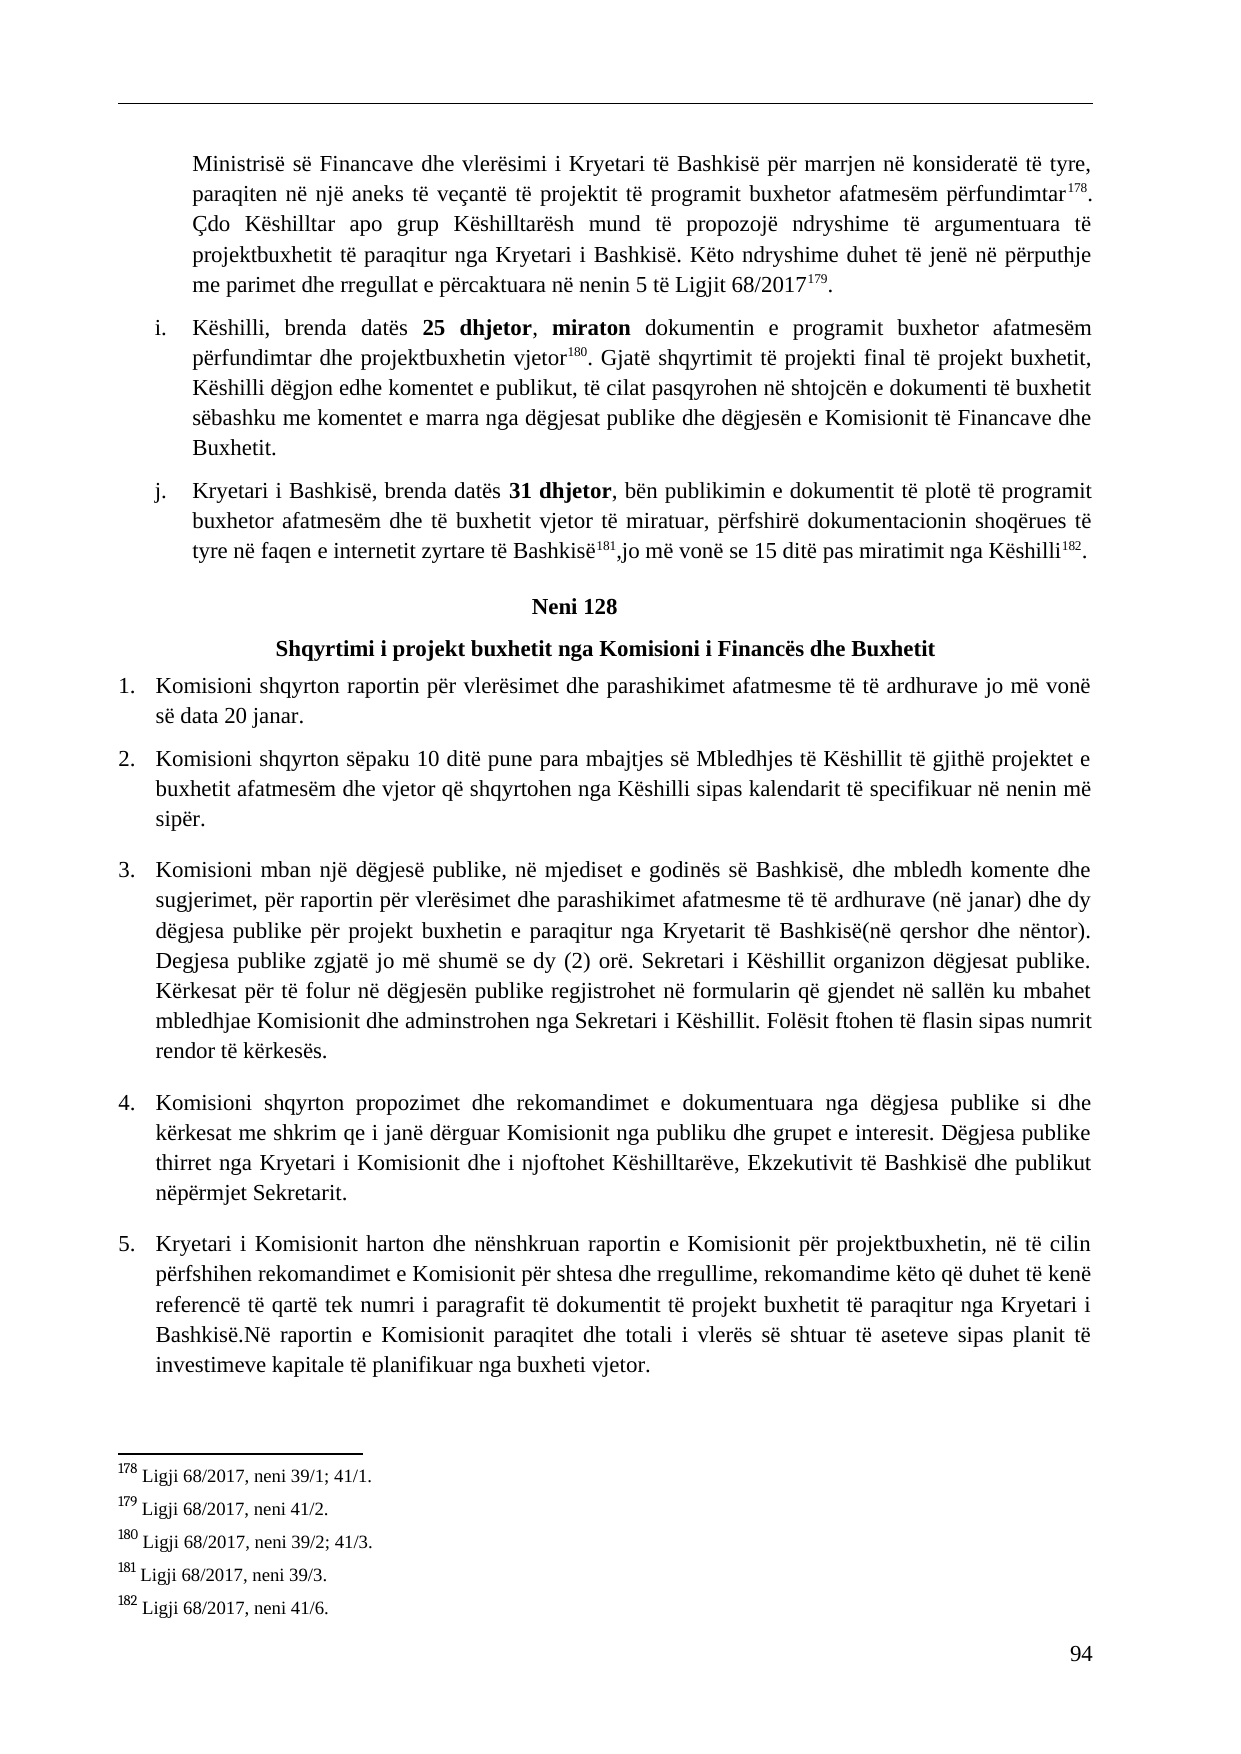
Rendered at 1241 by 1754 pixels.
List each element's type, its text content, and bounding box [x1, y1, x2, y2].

list Kryetari i Komisionit harton dhe nënshkruan raportin e Komisionit për projektbuxhetin, në të cilin përfshihen rekomandimet e Komisionit për shtesa dhe rregullime, rekomandime këto që duhet të kenë referencë të qartë tek numri i paragrafit të dokumentit të projekt buxhetit të paraqitur nga Kryetari i Bashkisë.Në raportin e Komisionit paraqitet dhe totali i vlerës së shtuar të aseteve sipas planit të investimeve kapitale të planifikuar nga buxheti vjetor. [118, 1230, 1093, 1377]
list Komisioni shqyrton propozimet dhe rekomandimet e dokumentuara nga dëgjesa publike si dhe kërkesat me shkrim qe i janë dërguar Komisionit nga publiku dhe grupet e interesit. Dëgjesa publike thirret nga Kryetari i Komisionit dhe i njoftohet Këshilltarëve, Ekzekutivit të Bashkisë dhe publikut nëpërmjet Sekretarit. [118, 1088, 1093, 1206]
list Komisioni shqyrton raportin për vlerësimet dhe parashikimet afatmesme të të ardhurave jo më vonë së data 20 janar. [118, 672, 1093, 728]
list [154, 150, 1093, 297]
list Kryetari i Bashkisë, brenda datës 31 dhjetor, bën publikimin e dokumentit të plotë të programit buxhetor afatmesëm dhe të buxhetit vjetor të miratuar, përfshirë dokumentacionin shoqërues të tyre në faqen e internetit zyrtare të Bashkisë,jo më vonë se 15 ditë pas miratimit nga Këshilli. [154, 477, 1093, 564]
list Komisioni shqyrton sëpaku 10 ditë pune para mbajtjes së Mbledhjes të Këshillit të gjithë projektet e buxhetit afatmesëm dhe vjetor që shqyrtohen nga Këshilli sipas kalendarit të specifikuar në nenin më sipër. [118, 745, 1093, 832]
subtitle Shqyrtimi i projekt buxhetit nga Komisioni i Financës dhe Buxhetit [118, 635, 1093, 662]
list Komisioni mban një dëgjesë publike, në mjediset e godinës së Bashkisë, dhe mbledh komente dhe sugjerimet, për raportin për vlerësimet dhe parashikimet afatmesme të të ardhurave (në janar) dhe dy dëgjesa publike për projekt buxhetin e paraqitur nga Kryetarit të Bashkisë(në qershor dhe nëntor). Degjesa publike zgjatë jo më shumë se dy (2) orë. Sekretari i Këshillit organizon dëgjesat publike. Kërkesat për të folur në dëgjesën publike regjistrohet në formularin që gjendet në sallën ku mbahet mbledhjae Komisionit dhe adminstrohen nga Sekretari i Këshillit. Folësit ftohen të flasin sipas numrit rendor të kërkesës. [118, 856, 1093, 1064]
list Këshilli, brenda datës 25 dhjetor, miraton dokumentin e programit buxhetor afatmesëm përfundimtar dhe projektbuxhetin vjetor. Gjatë shqyrtimit të projekti final të projekt buxhetit, Këshilli dëgjon edhe komentet e publikut, të cilat pasqyrohen në shtojcën e dokumenti të buxhetit sëbashku me komentet e marra nga dëgjesat publike dhe dëgjesën e Komisionit të Financave dhe Buxhetit. [154, 313, 1093, 461]
